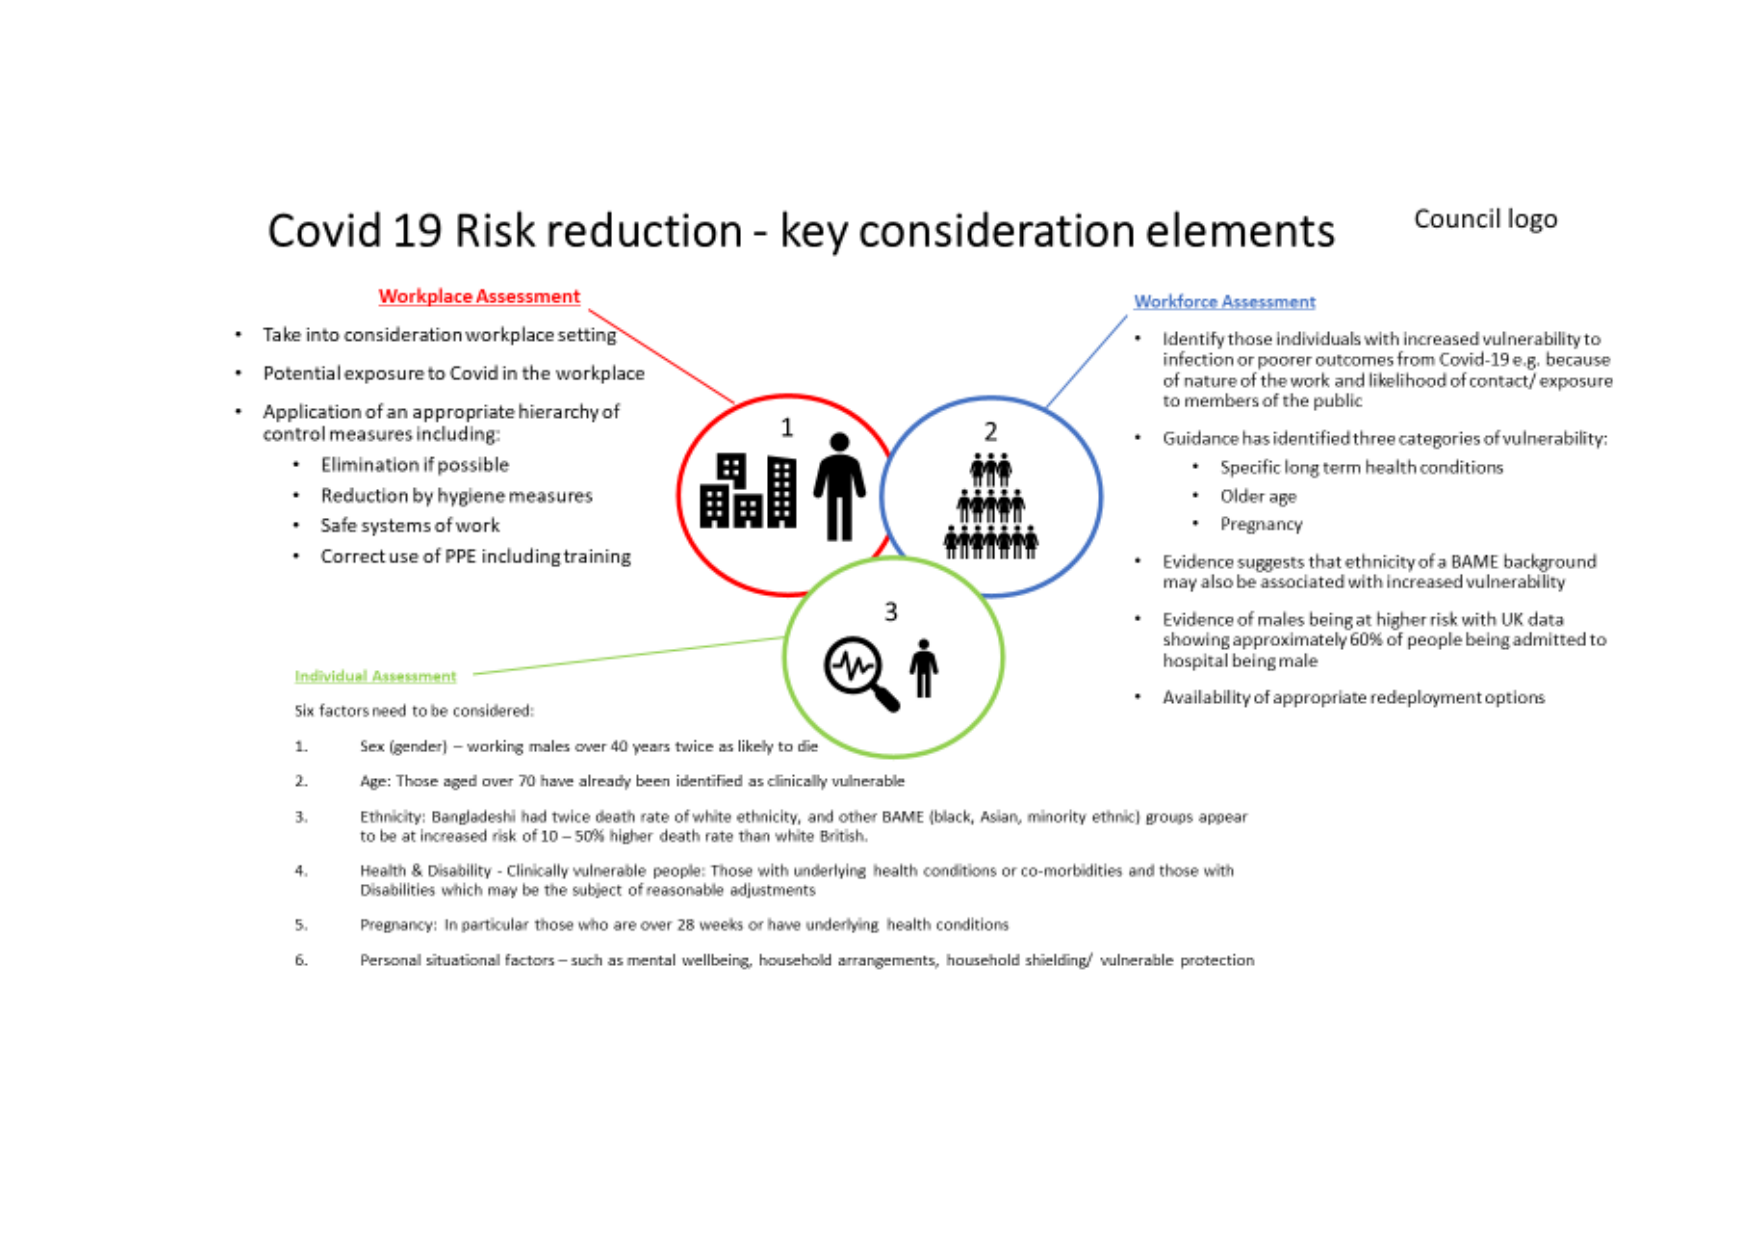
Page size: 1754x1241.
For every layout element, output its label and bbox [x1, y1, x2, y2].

picture [150, 150, 1689, 1016]
